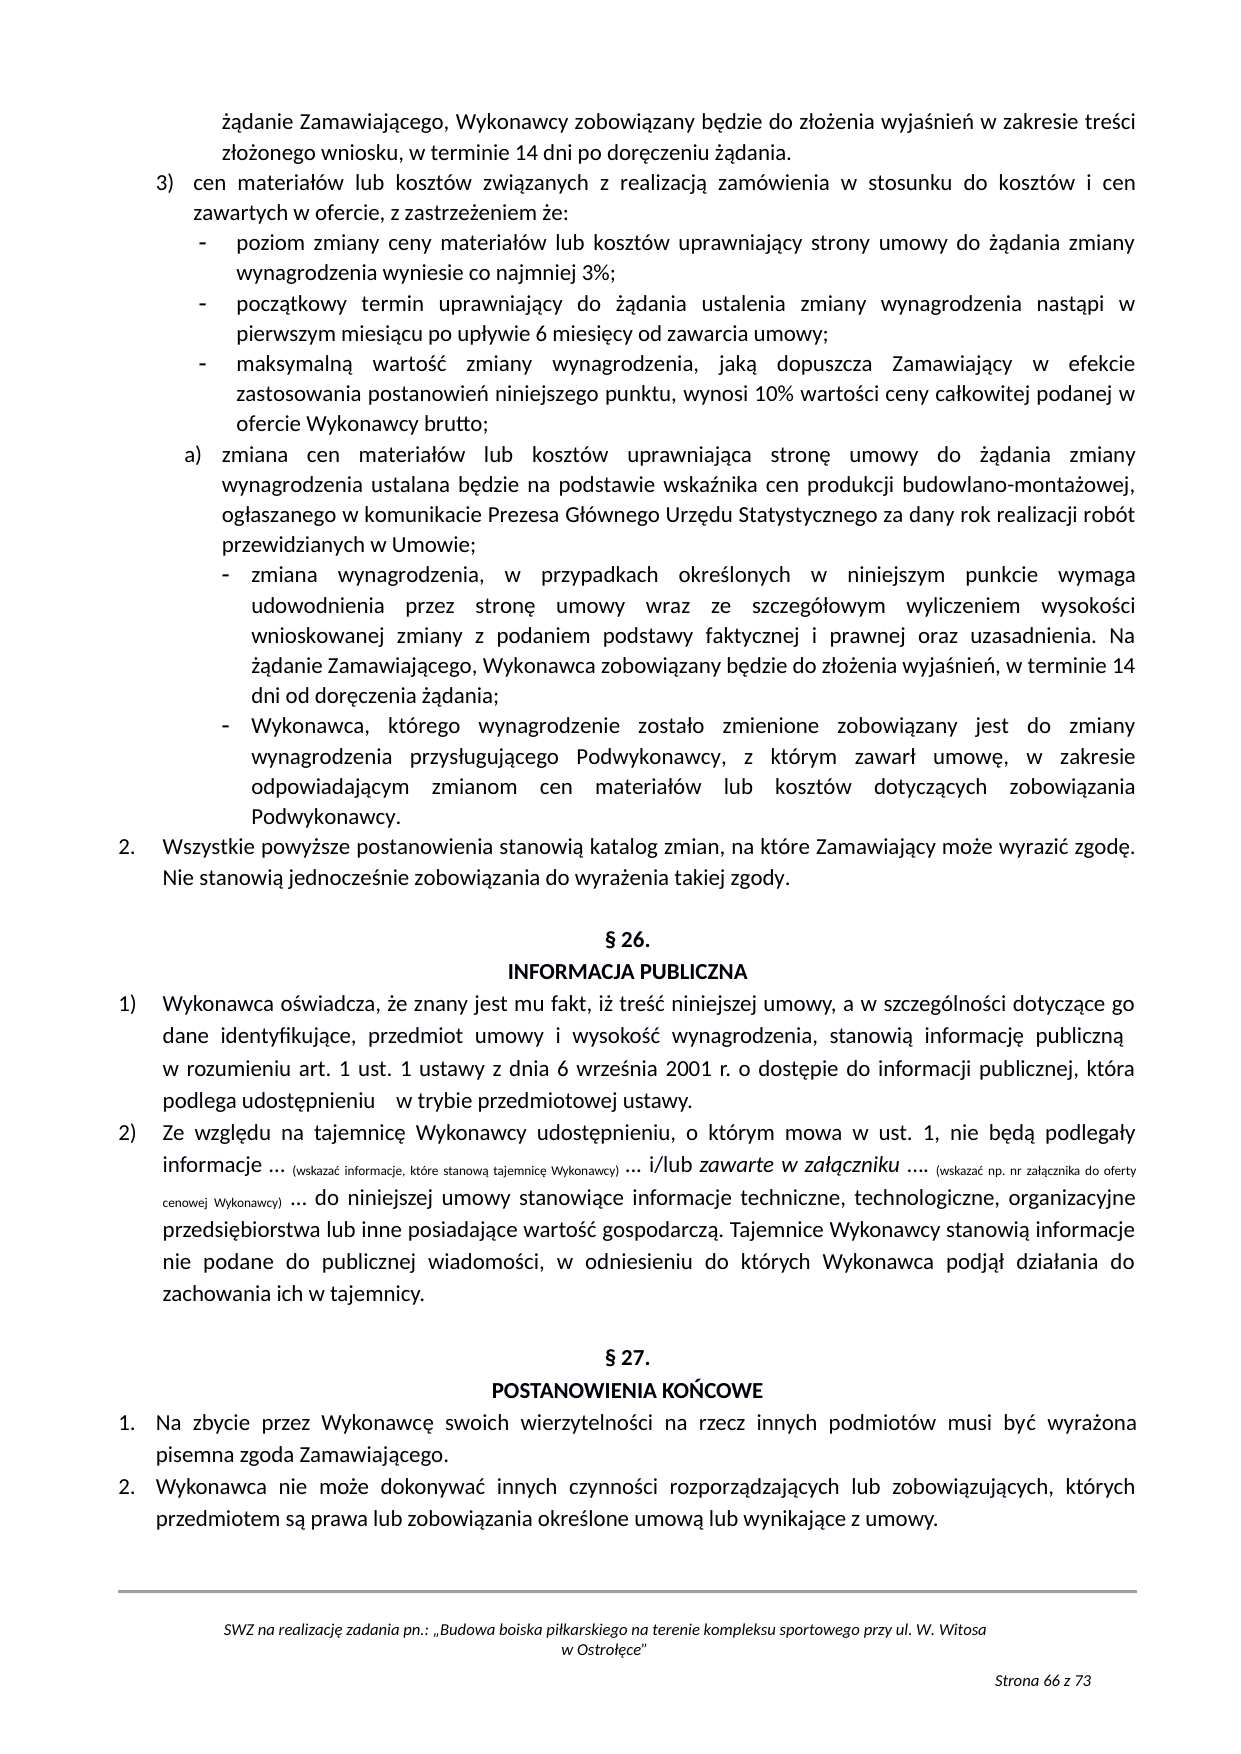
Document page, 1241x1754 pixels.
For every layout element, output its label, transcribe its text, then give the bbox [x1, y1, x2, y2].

list Ze względu na tajemnicę Wykonawcy udostępnieniu, o którym mowa w ust. 1, nie będą podlegały informacje … (wskazać informacje, które stanową tajemnicę Wykonawcy) ... i/lub zawarte w załączniku …. (wskazać np. nr załącznika do oferty cenowej Wykonawcy) … do niniejszej umowy stanowiące informacje techniczne, technologiczne, organizacyjne przedsiębiorstwa lub inne posiadające wartość gospodarczą. Tajemnice Wykonawcy stanowią informacje nie podane do publicznej wiadomości, w odniesieniu do których Wykonawca podjął działania do zachowania ich w tajemnicy. [118, 1118, 1137, 1307]
text § 26. [118, 925, 1137, 953]
list Wykonawca oświadcza, że znany jest mu fakt, iż treść niniejszej umowy, a w szczególności dotyczące go dane identyfikujące, przedmiot umowy i wysokość wynagrodzenia, stanowią informację publiczną w rozumieniu art. 1 ust. 1 ustawy z dnia 6 września 2001 r. o dostępie do informacji publicznej, która podlega udostępnieniu w trybie przedmiotowej ustawy. [118, 989, 1137, 1114]
list zmiana cen materiałów lub kosztów uprawniająca stronę umowy do żądania zmiany wynagrodzenia ustalana będzie na podstawie wskaźnika cen produkcji budowlano-montażowej, ogłaszanego w komunikacie Prezesa Głównego Urzędu Statystycznego za dany rok realizacji robót przewidzianych w Umowie; [184, 440, 1137, 558]
list cen materiałów lub kosztów związanych z realizacją zamówienia w stosunku do kosztów i cen zawartych w ofercie, z zastrzeżeniem że: [156, 168, 1137, 226]
list Wykonawca, którego wynagrodzenie zostało zmienione zobowiązany jest do zmiany wynagrodzenia przysługującego Podwykonawcy, z którym zawarł umowę, w zakresie odpowiadającym zmianom cen materiałów lub kosztów dotyczących zobowiązania Podwykonawcy. [222, 712, 1137, 830]
text § 27. [118, 1343, 1137, 1372]
list maksymalną wartość zmiany wynagrodzenia, jaką dopuszcza Zamawiający w efekcie zastosowania postanowień niniejszego punktu, wynosi 10% wartości ceny całkowitej podanej w ofercie Wykonawcy brutto; [199, 349, 1137, 438]
text POSTANOWIENIA KOŃCOWE [118, 1376, 1137, 1404]
list Wykonawca nie może dokonywać innych czynności rozporządzających lub zobowiązujących, których przedmiotem są prawa lub zobowiązania określone umową lub wynikające z umowy. [118, 1472, 1137, 1532]
list Na zbycie przez Wykonawcę swoich wierzytelności na rzecz innych podmiotów musi być wyrażona pisemna zgoda Zamawiającego. [118, 1408, 1137, 1468]
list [184, 107, 1137, 166]
text INFORMACJA PUBLICZNA [118, 957, 1137, 985]
list zmiana wynagrodzenia, w przypadkach określonych w niniejszym punkcie wymaga udowodnienia przez stronę umowy wraz ze szczegółowym wyliczeniem wysokości wnioskowanej zmiany z podaniem podstawy faktycznej i prawnej oraz uzasadnienia. Na żądanie Zamawiającego, Wykonawca zobowiązany będzie do złożenia wyjaśnień, w terminie 14 dni od doręczenia żądania; [222, 561, 1137, 709]
list poziom zmiany ceny materiałów lub kosztów uprawniający strony umowy do żądania zmiany wynagrodzenia wyniesie co najmniej 3%; [199, 228, 1137, 287]
list Wszystkie powyższe postanowienia stanowią katalog zmian, na które Zamawiający może wyrazić zgodę. Nie stanowią jednocześnie zobowiązania do wyrażenia takiej zgody. [118, 832, 1137, 891]
list początkowy termin uprawniający do żądania ustalenia zmiany wynagrodzenia nastąpi w pierwszym miesiącu po upływie 6 miesięcy od zawarcia umowy; [199, 289, 1137, 347]
